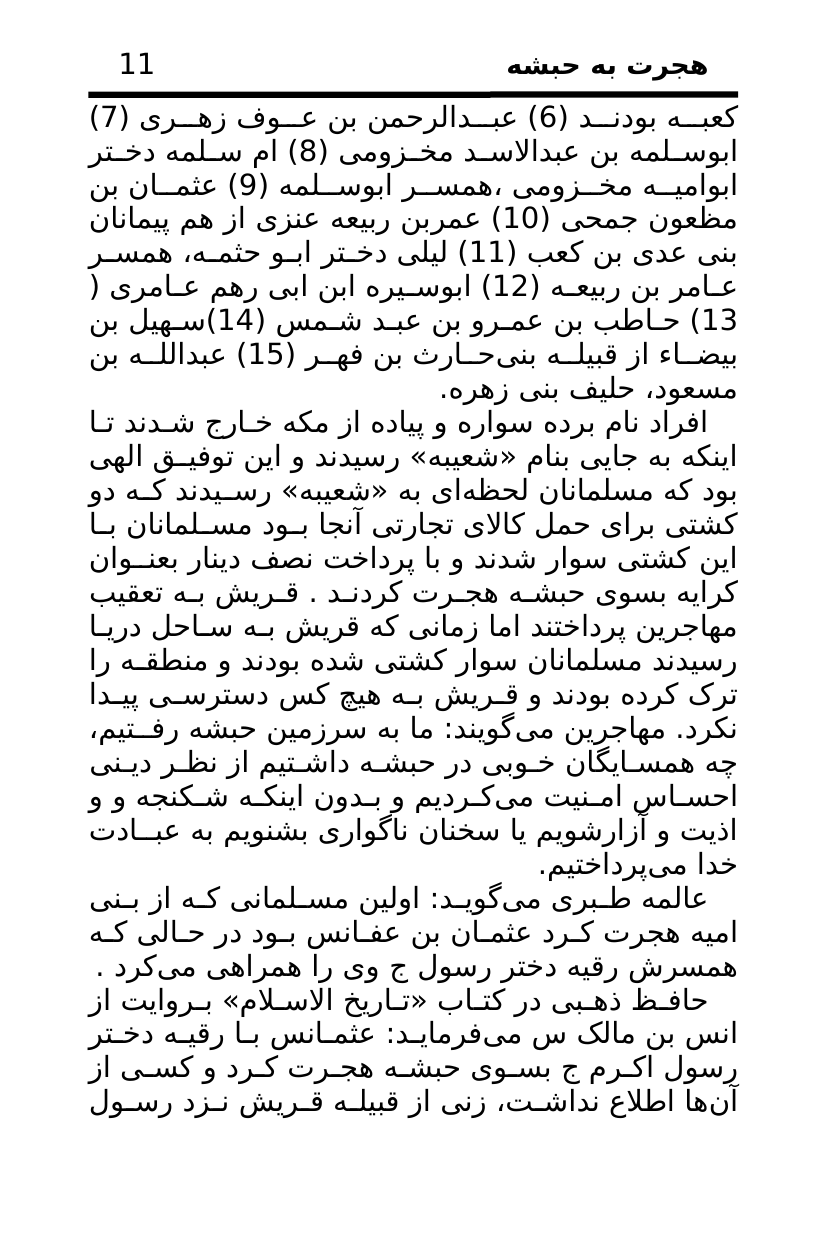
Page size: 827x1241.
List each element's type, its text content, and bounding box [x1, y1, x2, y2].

text عالمه طبری می‌گوید: اولین مسلمانی که از بنی امیه هجرت کرد عثمان بن عفانس بود در حالی که همسرش رقیه دختر رسول ج وی را همراهی می‌کرد . [89, 881, 738, 983]
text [89, 100, 738, 406]
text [89, 983, 738, 1119]
text افراد نام برده سواره و پیاده از مکه خارج شدند تا اینکه به جایی بنام «شعیبه» رسیدند و این توفیق الهی بود که مسلمانان لحظه‌ای به «شعیبه» رسیدند که دو کشتی برای حمل کالای تجارتی آنجا بود مسلمانان با این کشتی سوار شدند و با پرداخت نصف دینار بعنوان کرایه بسوی حبشه هجرت کردند . قریش به تعقیب مهاجرین پرداختند اما زمانی که قریش به ساحل دریا رسیدند مسلمانان سوار کشتی شده بودند و منطقه را ترک کرده بودند و قریش به هیچ کس دسترسی پیدا نکرد. مهاجرین می‌گویند: ما به سرزمین حبشه رفتیم، چه همسایگان خوبی در حبشه داشتیم از نظر دینی احساس امنیت می‌کردیم و بدون اینکه شکنجه و و اذیت و آزارشویم یا سخنان ناگواری بشنویم به عبادت خدا می‌پرداختیم. [89, 406, 738, 881]
